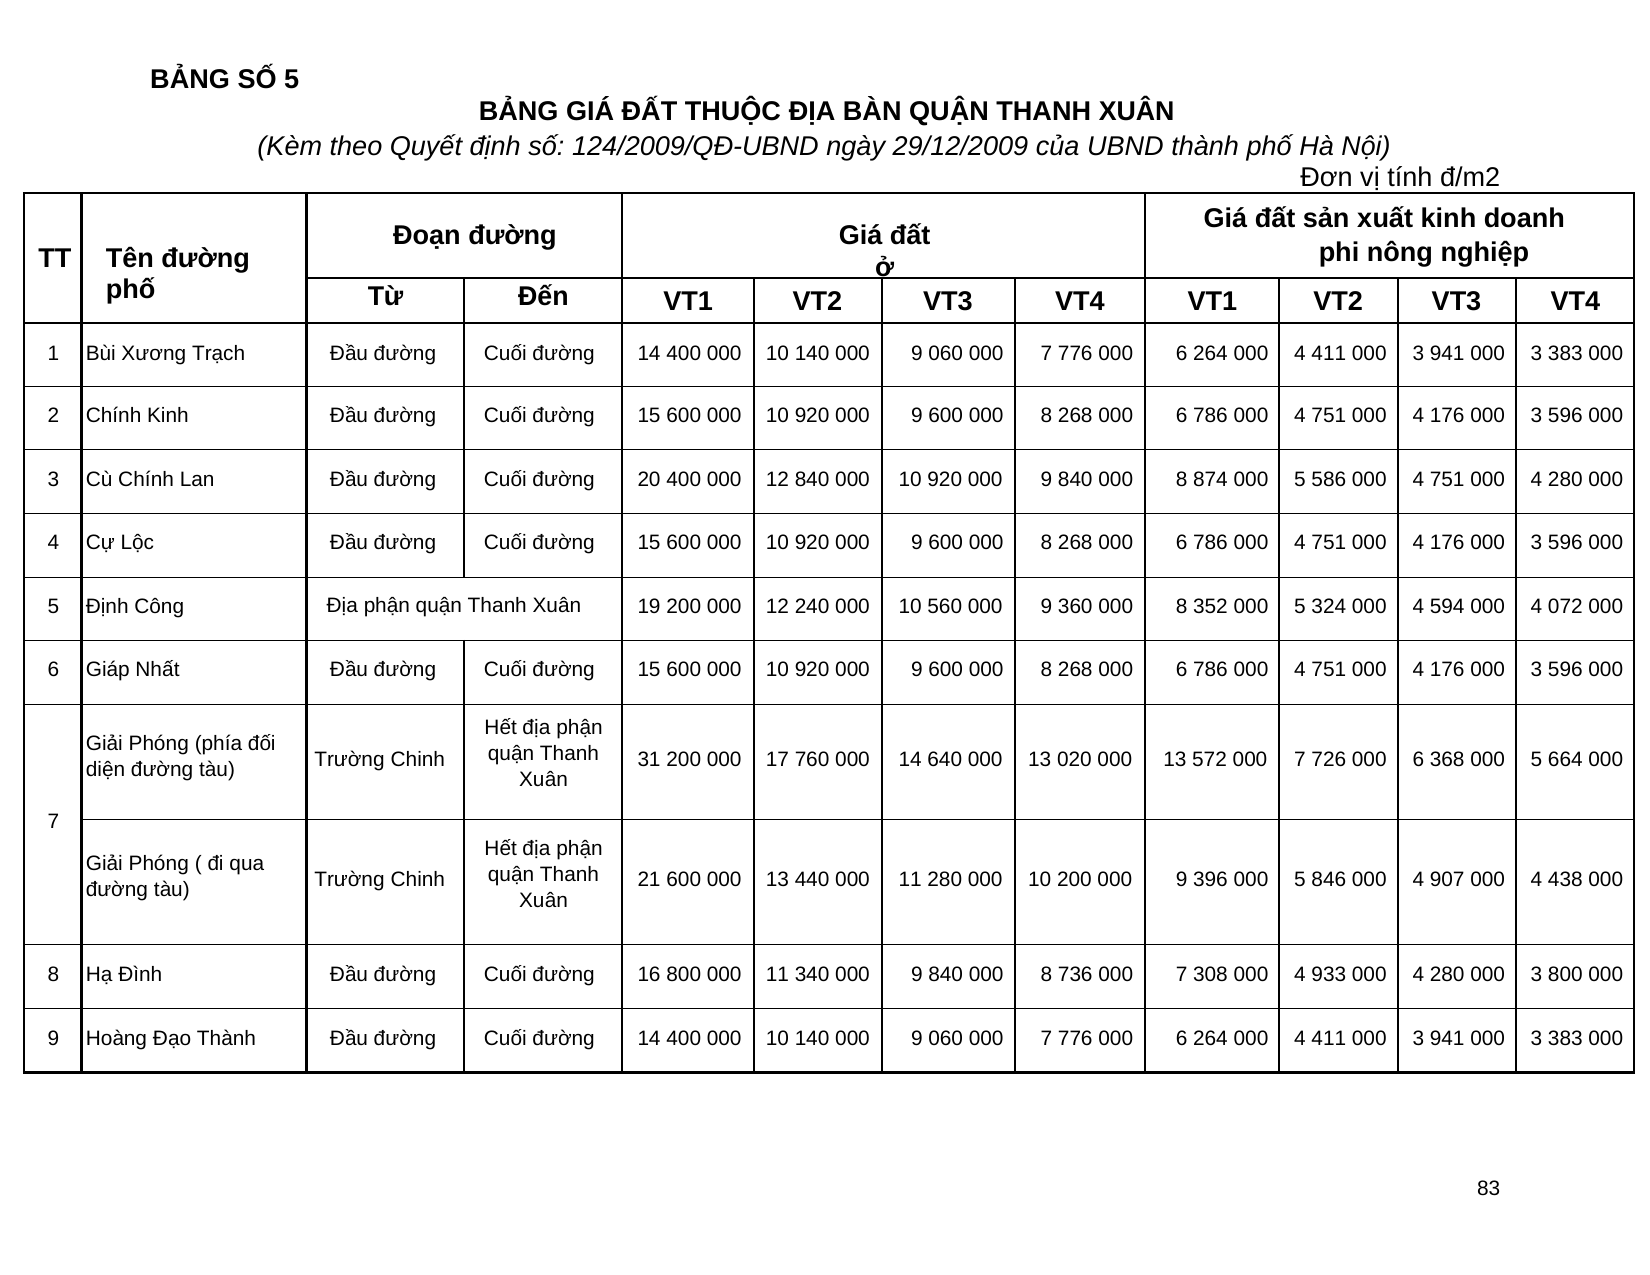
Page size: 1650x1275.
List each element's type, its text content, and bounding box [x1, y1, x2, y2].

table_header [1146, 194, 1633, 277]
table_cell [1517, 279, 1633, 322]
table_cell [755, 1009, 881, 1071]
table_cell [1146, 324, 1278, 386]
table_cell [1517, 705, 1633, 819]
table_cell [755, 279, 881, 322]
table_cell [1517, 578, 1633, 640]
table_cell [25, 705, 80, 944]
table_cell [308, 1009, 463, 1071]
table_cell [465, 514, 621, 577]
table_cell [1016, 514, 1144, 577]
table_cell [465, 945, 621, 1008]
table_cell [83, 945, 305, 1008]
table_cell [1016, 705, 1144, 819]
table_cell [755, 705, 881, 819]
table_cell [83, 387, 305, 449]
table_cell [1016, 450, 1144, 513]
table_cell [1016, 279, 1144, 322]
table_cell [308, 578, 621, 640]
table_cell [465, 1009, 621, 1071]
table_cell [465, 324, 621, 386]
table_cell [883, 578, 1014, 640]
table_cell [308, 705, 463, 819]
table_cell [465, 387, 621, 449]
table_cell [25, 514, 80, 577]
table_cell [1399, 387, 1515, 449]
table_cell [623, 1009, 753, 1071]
text (Kèm theo Quyết định số: 124/2009/QĐ-UBND ngày 29/12/2009 của UBND thành phố Hà Nội) [146, 130, 1504, 161]
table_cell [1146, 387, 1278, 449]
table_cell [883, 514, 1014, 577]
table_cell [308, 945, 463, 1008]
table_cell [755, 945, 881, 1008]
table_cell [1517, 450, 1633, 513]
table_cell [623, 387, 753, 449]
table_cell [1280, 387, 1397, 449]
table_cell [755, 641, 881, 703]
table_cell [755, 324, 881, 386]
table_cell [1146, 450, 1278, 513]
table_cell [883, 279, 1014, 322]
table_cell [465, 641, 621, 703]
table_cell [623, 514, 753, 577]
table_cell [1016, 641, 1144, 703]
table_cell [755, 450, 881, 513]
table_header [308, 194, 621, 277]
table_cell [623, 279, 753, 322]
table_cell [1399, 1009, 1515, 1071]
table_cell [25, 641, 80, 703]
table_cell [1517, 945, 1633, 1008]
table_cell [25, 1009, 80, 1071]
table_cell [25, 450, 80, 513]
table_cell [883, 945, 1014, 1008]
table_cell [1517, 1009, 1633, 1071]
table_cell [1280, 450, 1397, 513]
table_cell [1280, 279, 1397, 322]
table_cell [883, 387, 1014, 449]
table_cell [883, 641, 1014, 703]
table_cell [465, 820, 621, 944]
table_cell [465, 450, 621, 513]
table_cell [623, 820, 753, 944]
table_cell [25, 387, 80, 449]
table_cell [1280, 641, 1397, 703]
text Đơn vị tính đ/m2 [150, 161, 1500, 192]
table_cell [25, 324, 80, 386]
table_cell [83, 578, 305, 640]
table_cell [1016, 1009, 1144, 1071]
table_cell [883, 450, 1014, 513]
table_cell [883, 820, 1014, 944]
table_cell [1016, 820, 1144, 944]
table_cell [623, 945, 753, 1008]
text BẢNG SỐ 5 [150, 63, 1506, 95]
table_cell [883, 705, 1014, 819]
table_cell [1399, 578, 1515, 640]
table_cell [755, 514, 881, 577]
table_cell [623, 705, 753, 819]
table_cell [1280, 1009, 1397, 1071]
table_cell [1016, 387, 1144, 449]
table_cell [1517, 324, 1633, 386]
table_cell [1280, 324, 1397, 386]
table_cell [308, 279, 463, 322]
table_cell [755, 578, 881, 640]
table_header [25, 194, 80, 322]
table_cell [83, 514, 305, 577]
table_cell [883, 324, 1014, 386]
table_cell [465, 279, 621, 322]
text BẢNG GIÁ ĐẤT THUỘC ĐỊA BÀN QUẬN THANH XUÂN [316, 95, 1336, 126]
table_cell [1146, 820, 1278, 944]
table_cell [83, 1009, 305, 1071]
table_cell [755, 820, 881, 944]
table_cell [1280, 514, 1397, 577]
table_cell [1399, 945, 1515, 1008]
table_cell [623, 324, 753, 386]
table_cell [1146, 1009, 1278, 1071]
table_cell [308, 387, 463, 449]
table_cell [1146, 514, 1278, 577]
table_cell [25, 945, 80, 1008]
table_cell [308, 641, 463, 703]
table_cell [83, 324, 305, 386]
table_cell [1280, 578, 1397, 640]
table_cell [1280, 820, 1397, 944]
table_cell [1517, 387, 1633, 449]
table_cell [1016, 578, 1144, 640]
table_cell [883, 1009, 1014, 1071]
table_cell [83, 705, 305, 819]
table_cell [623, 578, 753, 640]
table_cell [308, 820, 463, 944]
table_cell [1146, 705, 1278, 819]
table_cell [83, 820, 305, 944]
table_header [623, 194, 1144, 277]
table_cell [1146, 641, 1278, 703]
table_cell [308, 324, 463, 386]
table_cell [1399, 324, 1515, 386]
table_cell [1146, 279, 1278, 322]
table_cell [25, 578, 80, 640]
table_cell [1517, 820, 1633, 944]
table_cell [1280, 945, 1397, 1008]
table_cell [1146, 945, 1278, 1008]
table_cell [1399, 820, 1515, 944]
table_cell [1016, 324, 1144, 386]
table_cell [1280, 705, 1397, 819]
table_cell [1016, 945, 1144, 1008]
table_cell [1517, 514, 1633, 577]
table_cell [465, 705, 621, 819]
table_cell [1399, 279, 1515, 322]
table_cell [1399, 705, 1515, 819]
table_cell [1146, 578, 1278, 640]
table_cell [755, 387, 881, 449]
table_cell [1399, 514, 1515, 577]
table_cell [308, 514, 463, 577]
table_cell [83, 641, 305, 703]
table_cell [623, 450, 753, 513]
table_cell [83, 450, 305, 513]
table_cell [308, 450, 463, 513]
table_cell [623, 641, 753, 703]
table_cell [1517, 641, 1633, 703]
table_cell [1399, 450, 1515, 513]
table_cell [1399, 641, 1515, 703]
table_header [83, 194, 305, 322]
